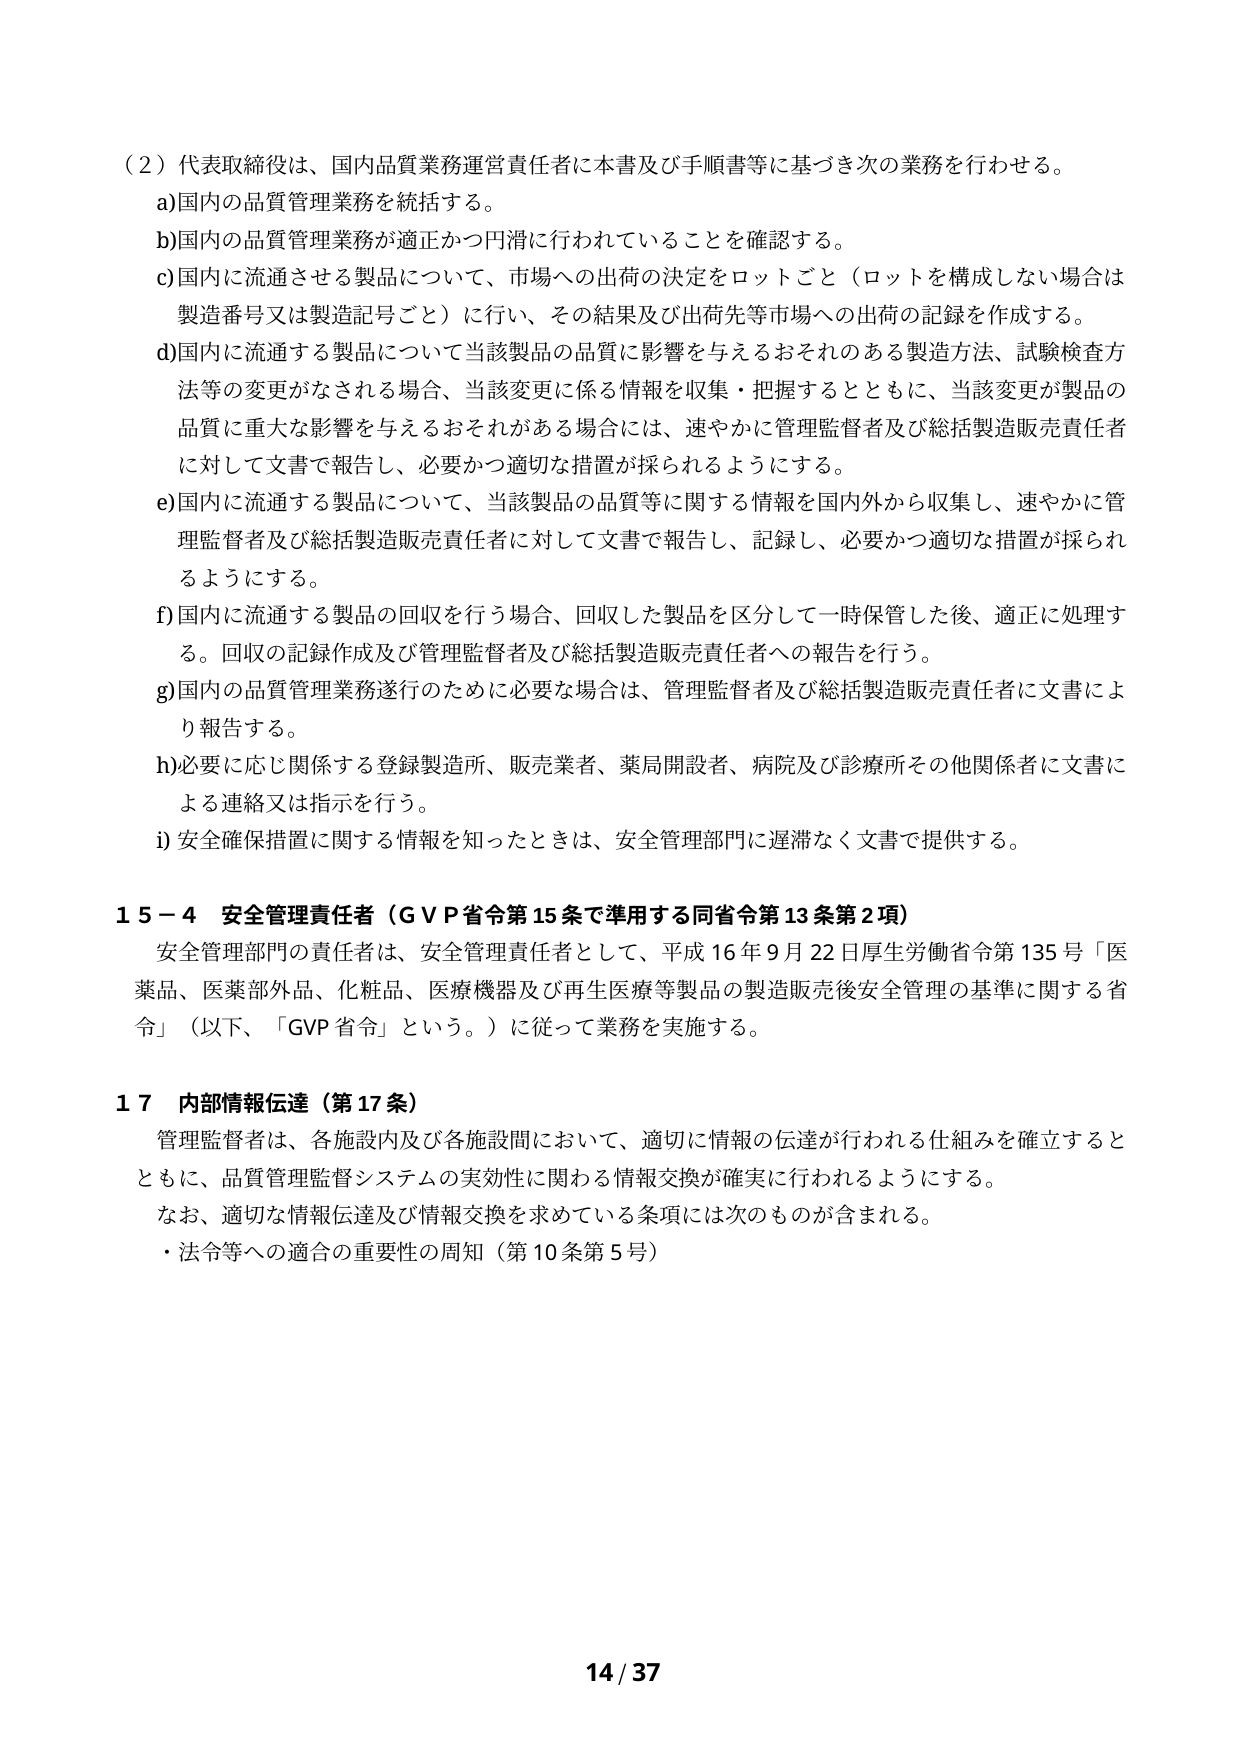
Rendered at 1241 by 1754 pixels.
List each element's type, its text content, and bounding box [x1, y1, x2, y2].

list 国内に流通させる製品について、市場への出荷の決定をロットごと（ロットを構成しない場合は製造番号又は製造記号ごと）に行い、その結果及び出荷先等市場への出荷の記録を作成する。 [156, 258, 1128, 333]
text １５－４ 安全管理責任者（ＧＶＰ省令第15条で準用する同省令第13条第2項） [112, 895, 1128, 933]
list 国内に流通する製品について、当該製品の品質等に関する情報を国内外から収集し、速やかに管理監督者及び総括製造販売責任者に対して文書で報告し、記録し、必要かつ適切な措置が採られるようにする。 [156, 483, 1128, 595]
text 安全管理部門の責任者は、安全管理責任者として、平成16年9月22日厚生労働省令第135号「医薬品、医薬部外品、化粧品、医療機器及び再生医療等製品の製造販売後安全管理の基準に関する省令」（以下、「GVP省令」という。）に従って業務を実施する。 [134, 933, 1128, 973]
text なお、適切な情報伝達及び情報交換を求めている条項には次のものが含まれる。 [134, 1195, 1128, 1233]
text 安全管理部門の責任者は、安全管理責任者として、平成16年9月22日厚生労働省令第135号「医薬品、医薬部外品、化粧品、医療機器及び再生医療等製品の製造販売後安全管理の基準に関する省令」（以下、「GVP省令」という。）に従って業務を実施する。 [134, 1005, 1128, 1045]
list 国内の品質管理業務遂行のために必要な場合は、管理監督者及び総括製造販売責任者に文書により報告する。 [156, 670, 1128, 745]
list 必要に応じ関係する登録製造所、販売業者、薬局開設者、病院及び診療所その他関係者に文書による連絡又は指示を行う。 [156, 745, 1128, 820]
subtitle １７ 内部情報伝達（第17条） [112, 1083, 1128, 1120]
list 国内の品質管理業務が適正かつ円滑に行われていることを確認する。 [156, 220, 1128, 258]
list 国内に流通する製品について当該製品の品質に影響を与えるおそれのある製造方法、試験検査方法等の変更がなされる場合、当該変更に係る情報を収集・把握するとともに、当該変更が製品の品質に重大な影響を与えるおそれがある場合には、速やかに管理監督者及び総括製造販売責任者に対して文書で報告し、必要かつ適切な措置が採られるようにする。 [156, 333, 1128, 483]
list 安全確保措置に関する情報を知ったときは、安全管理部門に遅滞なく文書で提供する。 [156, 820, 1128, 858]
list 国内に流通する製品の回収を行う場合、回収した製品を区分して一時保管した後、適正に処理する。回収の記録作成及び管理監督者及び総括製造販売責任者への報告を行う。 [156, 595, 1128, 670]
list 国内の品質管理業務を統括する。 [156, 183, 1128, 220]
text 管理監督者は、各施設内及び各施設間において、適切に情報の伝達が行われる仕組みを確立するとともに、品質管理監督システムの実効性に関わる情報交換が確実に行われるようにする。 [134, 1120, 1128, 1195]
list ・法令等への適合の重要性の周知（第10条第5号） [112, 1233, 1128, 1270]
text （２）代表取締役は、国内品質業務運営責任者に本書及び手順書等に基づき次の業務を行わせる。 [112, 145, 1128, 183]
